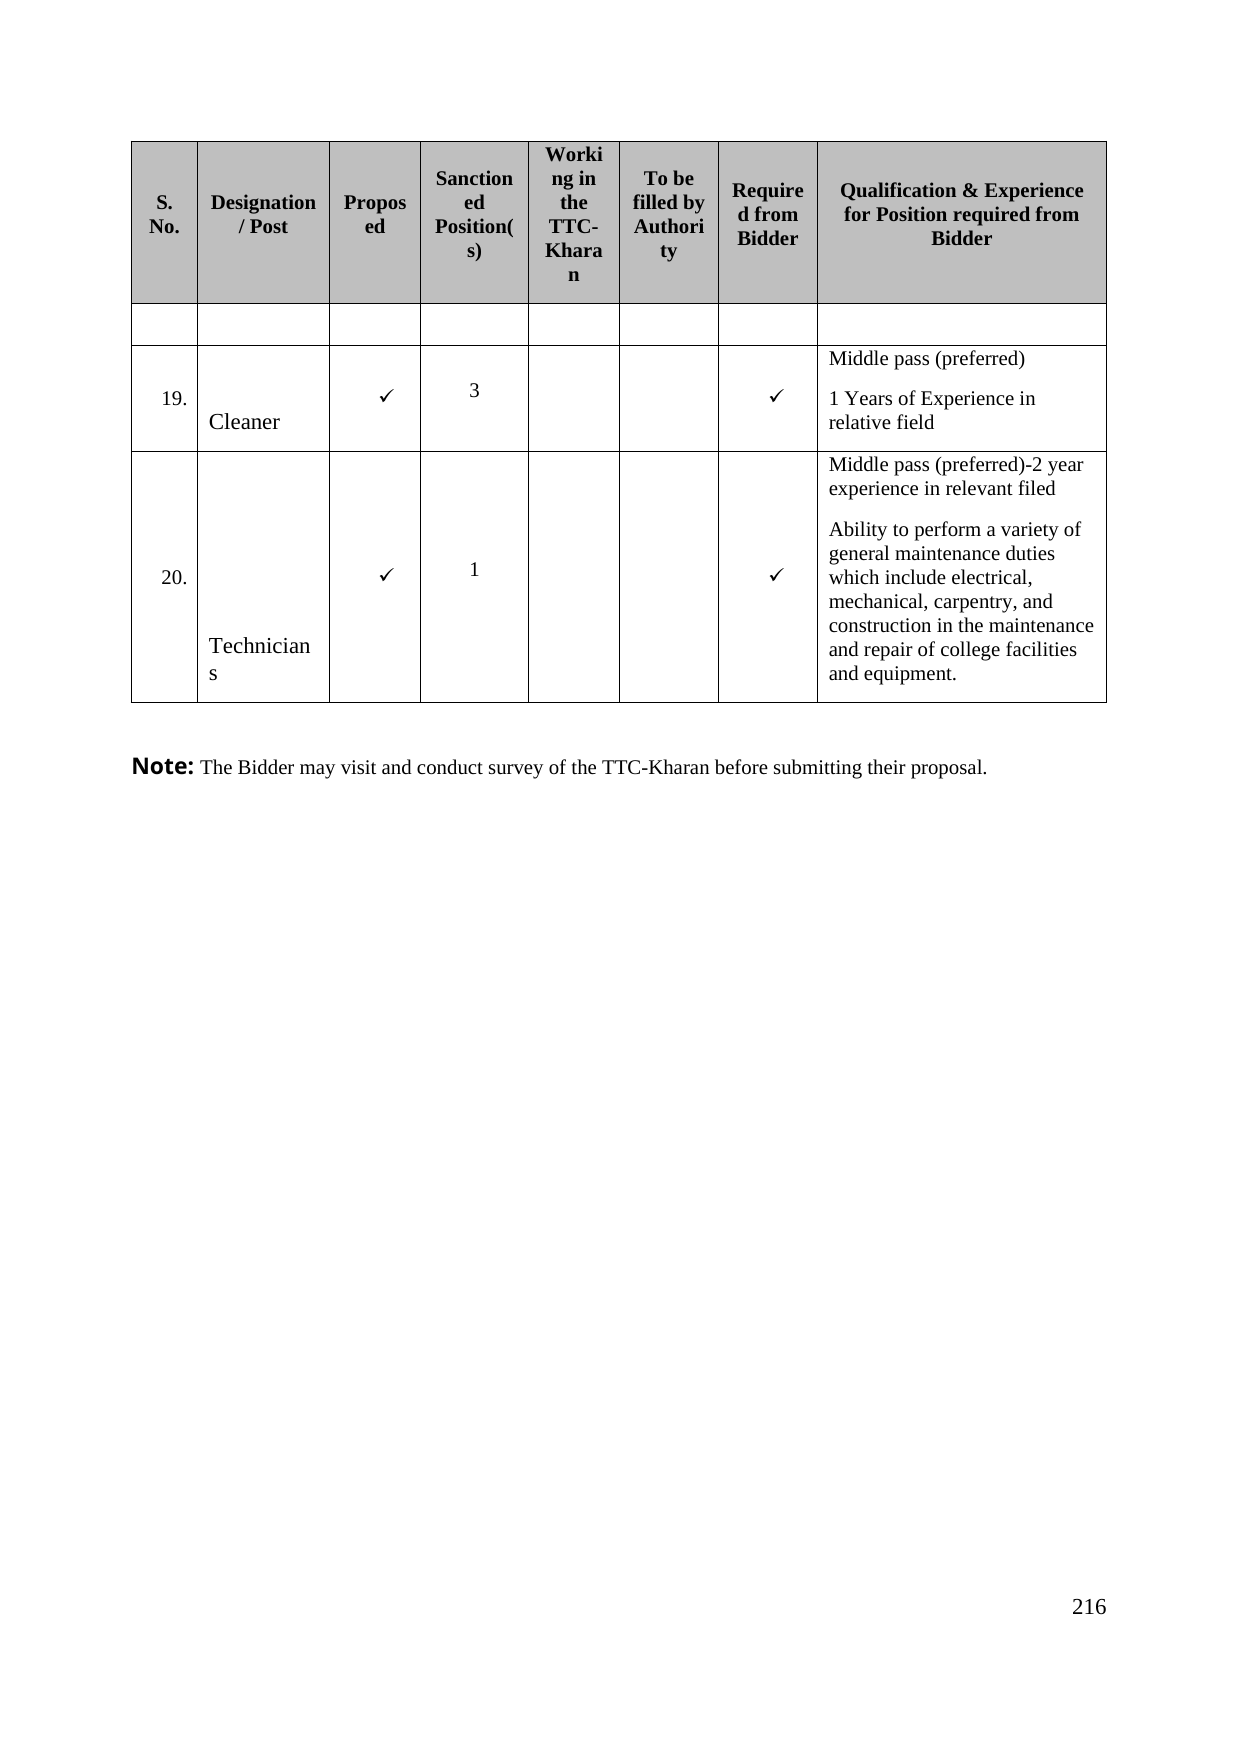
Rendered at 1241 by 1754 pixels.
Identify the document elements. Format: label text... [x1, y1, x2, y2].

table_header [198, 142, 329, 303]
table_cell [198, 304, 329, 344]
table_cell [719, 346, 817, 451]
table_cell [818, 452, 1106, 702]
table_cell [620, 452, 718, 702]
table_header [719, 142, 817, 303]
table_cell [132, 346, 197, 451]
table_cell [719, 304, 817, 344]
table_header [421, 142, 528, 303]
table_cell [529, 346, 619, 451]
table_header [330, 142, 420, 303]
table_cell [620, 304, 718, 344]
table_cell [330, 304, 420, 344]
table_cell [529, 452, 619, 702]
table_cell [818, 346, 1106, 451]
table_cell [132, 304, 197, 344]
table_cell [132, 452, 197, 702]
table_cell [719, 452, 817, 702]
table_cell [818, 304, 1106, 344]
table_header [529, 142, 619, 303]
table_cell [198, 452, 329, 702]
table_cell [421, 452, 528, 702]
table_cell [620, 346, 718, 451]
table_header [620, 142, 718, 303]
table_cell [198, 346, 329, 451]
text Note: The Bidder may visit and conduct survey of the TTC-Kharan before submitting their proposal. [131, 750, 1106, 781]
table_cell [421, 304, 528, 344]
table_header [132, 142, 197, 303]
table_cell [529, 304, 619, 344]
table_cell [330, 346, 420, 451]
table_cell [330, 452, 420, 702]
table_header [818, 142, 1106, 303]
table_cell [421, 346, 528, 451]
